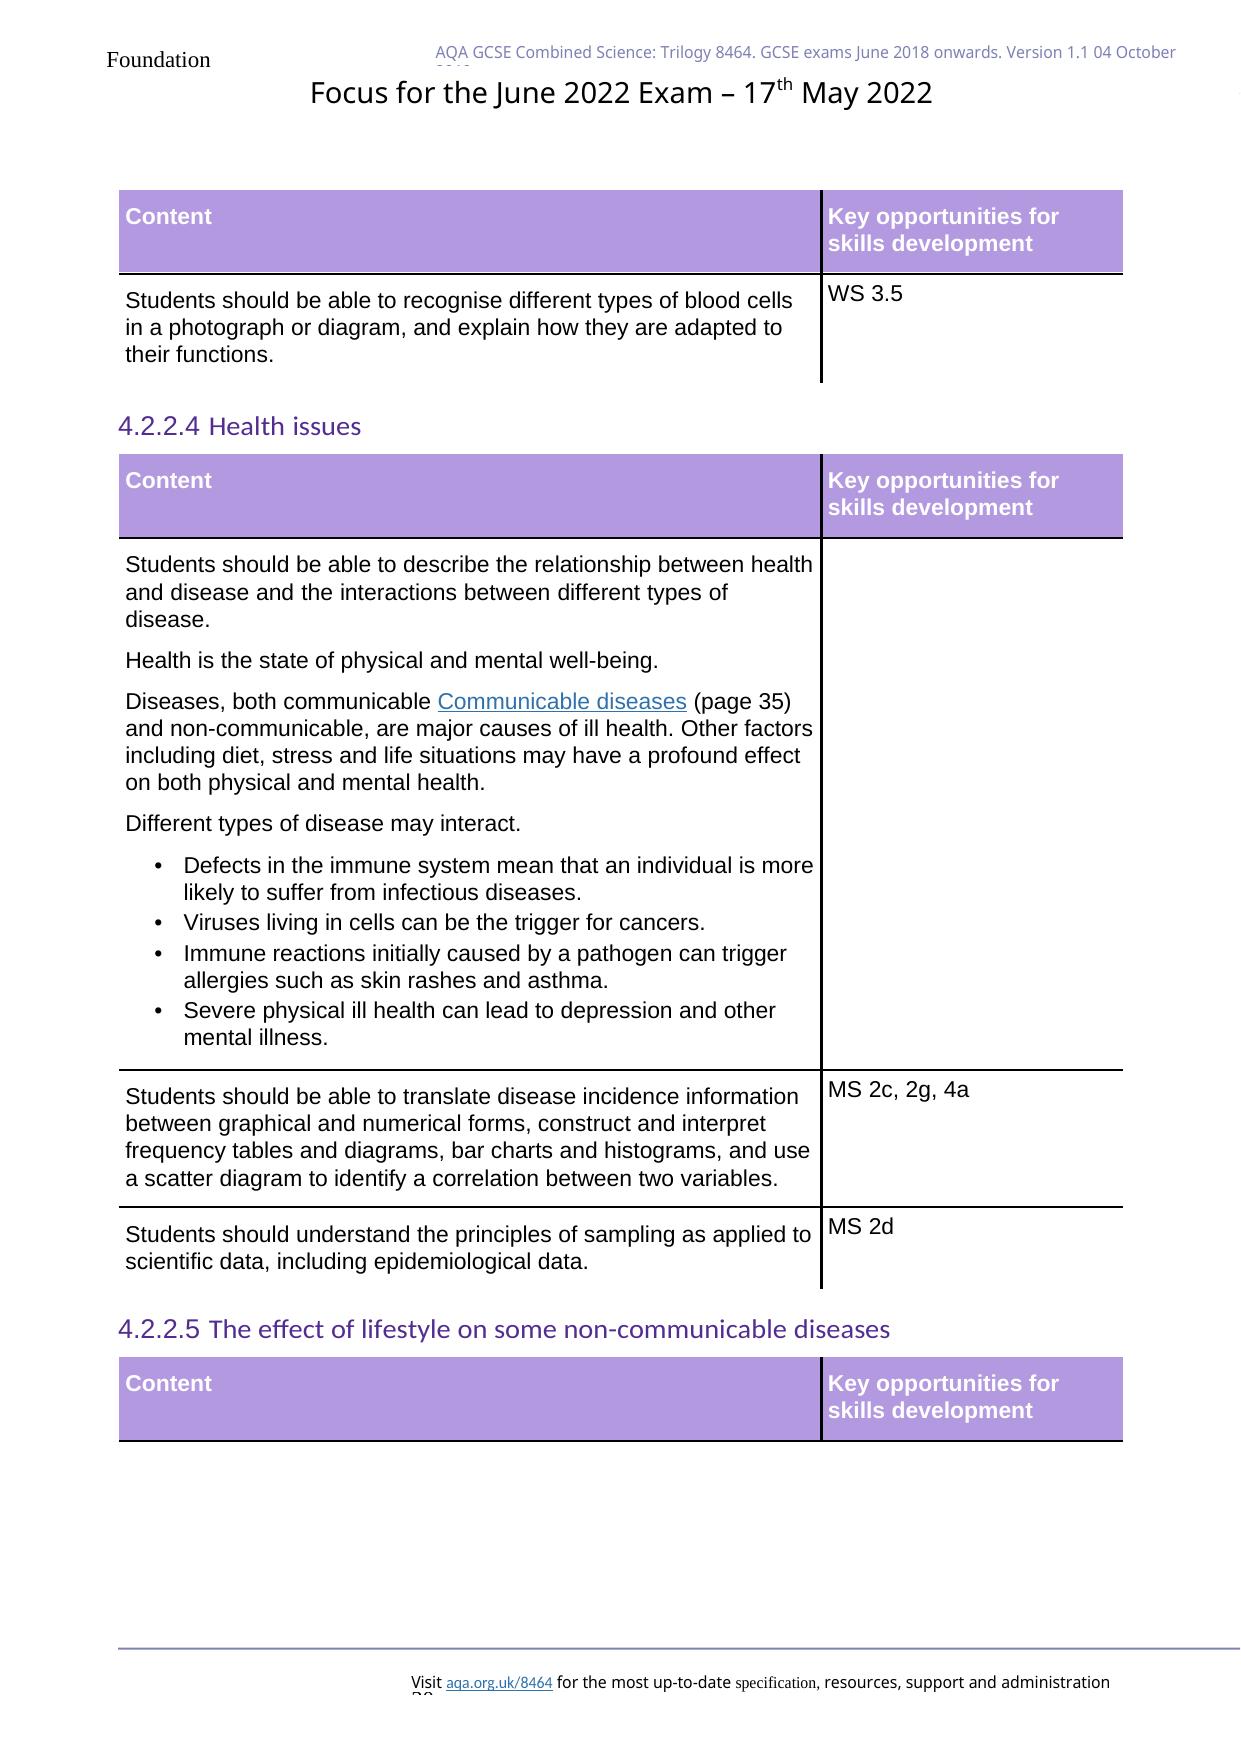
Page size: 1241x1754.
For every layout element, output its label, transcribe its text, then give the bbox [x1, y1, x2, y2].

table_cell WS 3.5 [823, 275, 1123, 382]
table_header Key opportunities for skills development [823, 1357, 1123, 1440]
table_header Key opportunities for skills development [823, 190, 1123, 272]
list Health issues [118, 409, 1136, 442]
table_cell Students should be able to translate disease incidence information between graphical and numerical forms, construct and interpret frequency tables and diagrams, bar charts and histograms, and use a scatter diagram to identify a correlation between two variables. [119, 1071, 820, 1206]
table_cell MS 2d [823, 1208, 1123, 1289]
table_cell [823, 539, 1123, 1069]
table_cell MS 2c, 2g, 4a [823, 1071, 1123, 1206]
list The effect of lifestyle on some non-communicable diseases [118, 1312, 1136, 1345]
table_header Key opportunities for skills development [823, 454, 1123, 537]
table_cell Students should understand the principles of sampling as applied to scientific data, including epidemiological data. [119, 1208, 820, 1289]
table_header Content [119, 1357, 820, 1440]
table_header Content [119, 454, 820, 537]
table_cell Students should be able to describe the relationship between health and disease and the interactions between different types of disease. Health is the state of physical and mental well-being. Diseases, both communicable Communicable diseases (page 35) and non-communicable, are major causes of ill health. Other factors including diet, stress and life situations may have a profound effect on both physical and mental health. Different types of disease may interact. Defects in the immune system mean that an individual is more likely to suffer from infectious diseases. Viruses living in cells can be the trigger for cancers. Immune reactions initially caused by a pathogen can trigger allergies such as skin rashes and asthma. Severe physical ill health can lead to depression and other mental illness. [119, 539, 820, 1069]
table_header Content [119, 190, 820, 272]
table_cell Students should be able to recognise different types of blood cells in a photograph or diagram, and explain how they are adapted to their functions. [119, 275, 820, 382]
